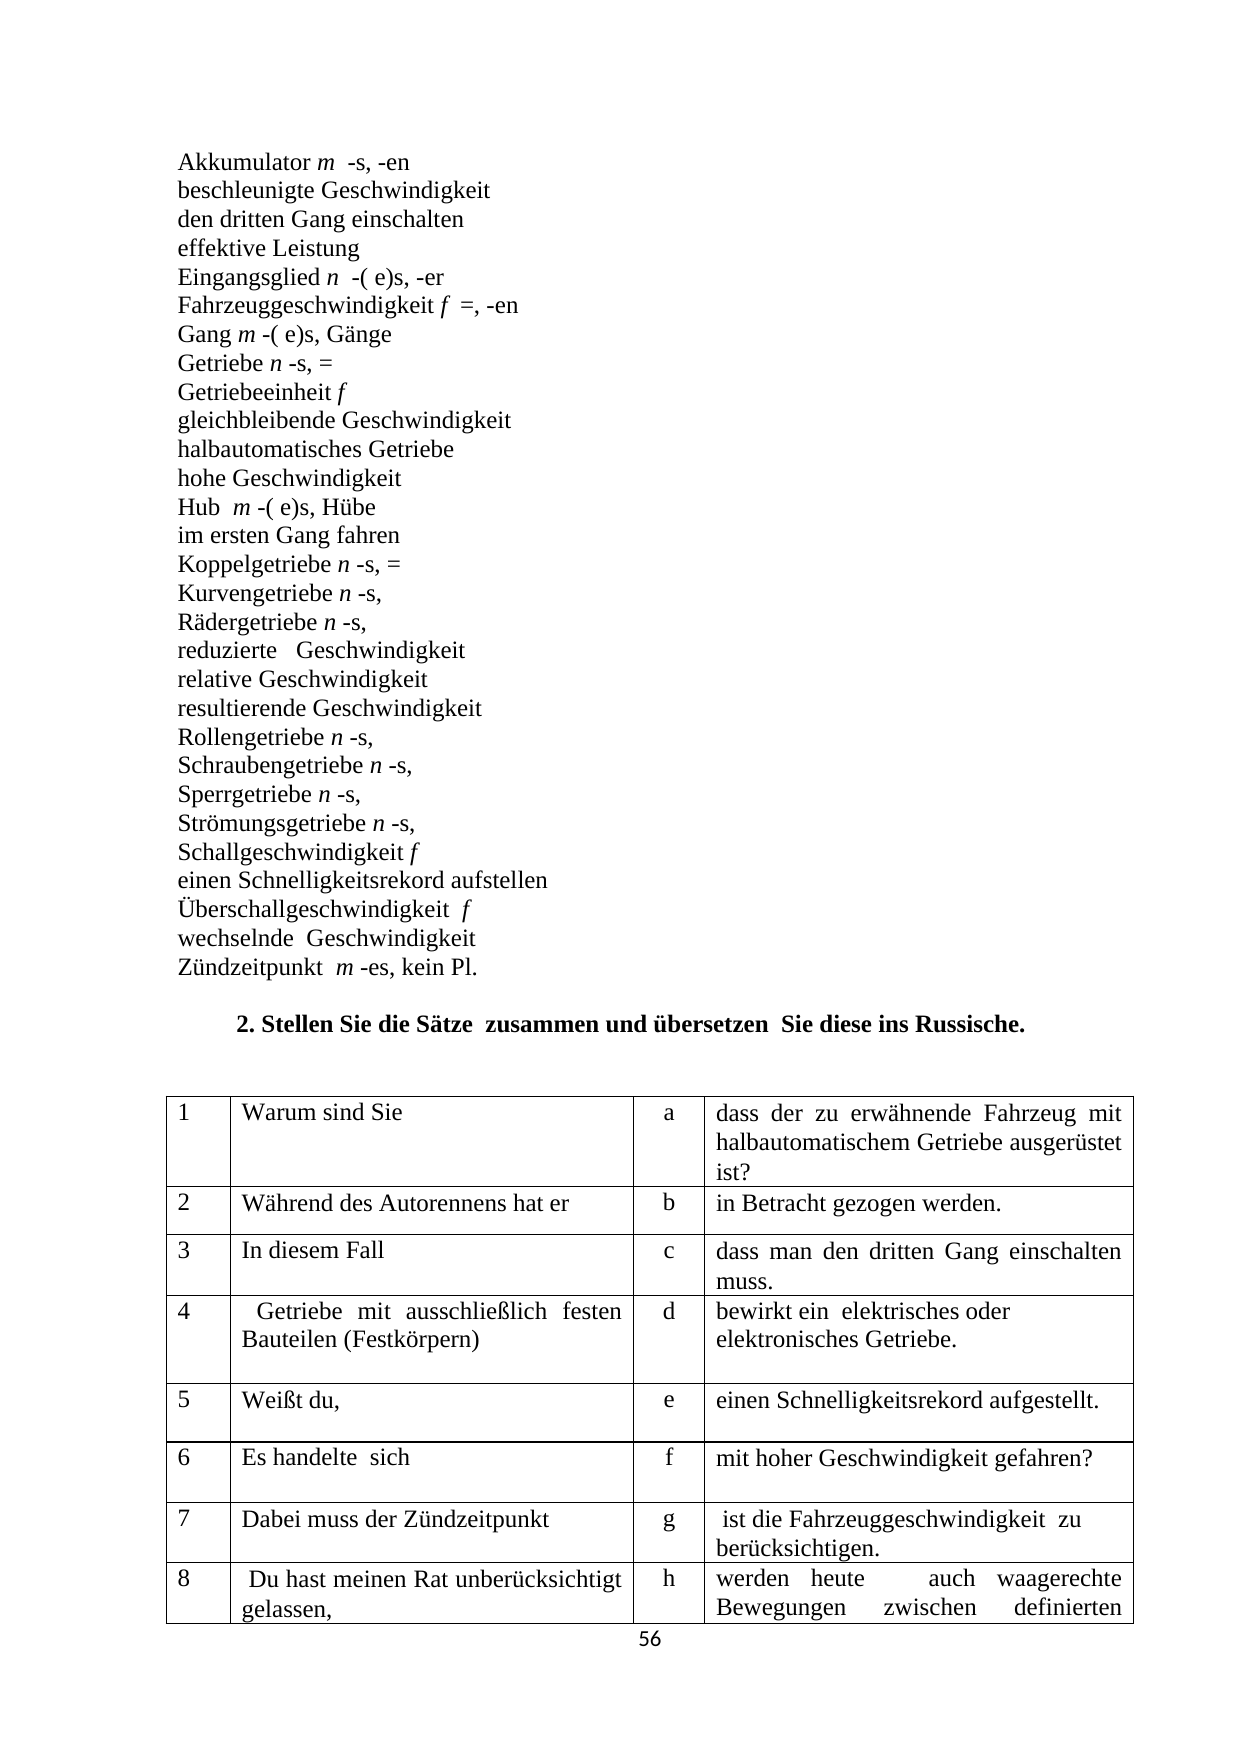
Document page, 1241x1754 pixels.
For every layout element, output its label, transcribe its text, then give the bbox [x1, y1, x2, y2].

text gleichbleibende Geschwindigkeit [177, 406, 1122, 434]
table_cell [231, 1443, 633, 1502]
text Strömungsgetriebe n -s, [177, 808, 1122, 837]
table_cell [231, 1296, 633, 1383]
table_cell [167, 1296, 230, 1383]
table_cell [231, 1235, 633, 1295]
text im ersten Gang fahren [177, 521, 1122, 549]
text relative Geschwindigkeit [177, 664, 1122, 693]
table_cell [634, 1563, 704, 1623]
text Sperrgetriebe n -s, [177, 779, 1122, 808]
text reduzierte Geschwindigkeit [177, 636, 1122, 664]
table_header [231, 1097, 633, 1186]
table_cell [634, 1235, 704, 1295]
text Getriebe n -s, = [177, 348, 1122, 377]
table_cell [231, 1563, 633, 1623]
text halbautomatisches Getriebe [177, 434, 1122, 463]
text Hub m -( e)s, Hübe [177, 492, 1122, 521]
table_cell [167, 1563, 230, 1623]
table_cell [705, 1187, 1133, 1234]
text Getriebeeinheit f [177, 377, 1122, 406]
text effektive Leistung [177, 233, 1122, 262]
text wechselnde Geschwindigkeit [177, 923, 1122, 952]
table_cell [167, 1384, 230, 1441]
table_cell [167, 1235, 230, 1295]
text Kurvengetriebe n -s, [177, 578, 1122, 607]
text hohe Geschwindigkeit [177, 463, 1122, 492]
text Rollengetriebe n -s, [177, 722, 1122, 751]
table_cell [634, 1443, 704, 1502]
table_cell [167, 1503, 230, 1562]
text Schraubengetriebe n -s, [177, 751, 1122, 779]
text Gang m -( e)s, Gänge [177, 319, 1122, 348]
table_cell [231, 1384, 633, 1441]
text einen Schnelligkeitsrekord aufstellen [177, 866, 1122, 894]
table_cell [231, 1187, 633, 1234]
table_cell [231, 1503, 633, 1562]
text Eingangsglied n -( e)s, -er [177, 262, 1122, 291]
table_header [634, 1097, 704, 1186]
text Rädergetriebe n -s, [177, 607, 1122, 636]
text Zündzeitpunkt m -es, kein Pl. [177, 952, 1122, 981]
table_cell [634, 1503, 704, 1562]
text Schallgeschwindigkeit f [177, 837, 1122, 866]
text Fahrzeuggeschwindigkeit f =, -en [177, 291, 1122, 319]
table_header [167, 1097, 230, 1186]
text den dritten Gang einschalten [177, 204, 1122, 233]
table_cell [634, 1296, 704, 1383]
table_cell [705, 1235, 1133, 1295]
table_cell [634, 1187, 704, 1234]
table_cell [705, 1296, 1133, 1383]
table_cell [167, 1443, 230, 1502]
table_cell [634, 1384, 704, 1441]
text Überschallgeschwindigkeit f [177, 894, 1122, 923]
text resultierende Geschwindigkeit [177, 693, 1122, 722]
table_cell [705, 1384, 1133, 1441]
text 2. Stellen Sie die Sätze zusammen und übersetzen Sie diese ins Russische. [177, 1009, 1122, 1038]
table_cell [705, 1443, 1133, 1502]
text Koppelgetriebe n -s, = [177, 549, 1122, 578]
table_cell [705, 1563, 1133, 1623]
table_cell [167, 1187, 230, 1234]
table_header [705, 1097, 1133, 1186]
text Akkumulator m -s, -en [177, 147, 1122, 176]
text beschleunigte Geschwindigkeit [177, 176, 1122, 204]
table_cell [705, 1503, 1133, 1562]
